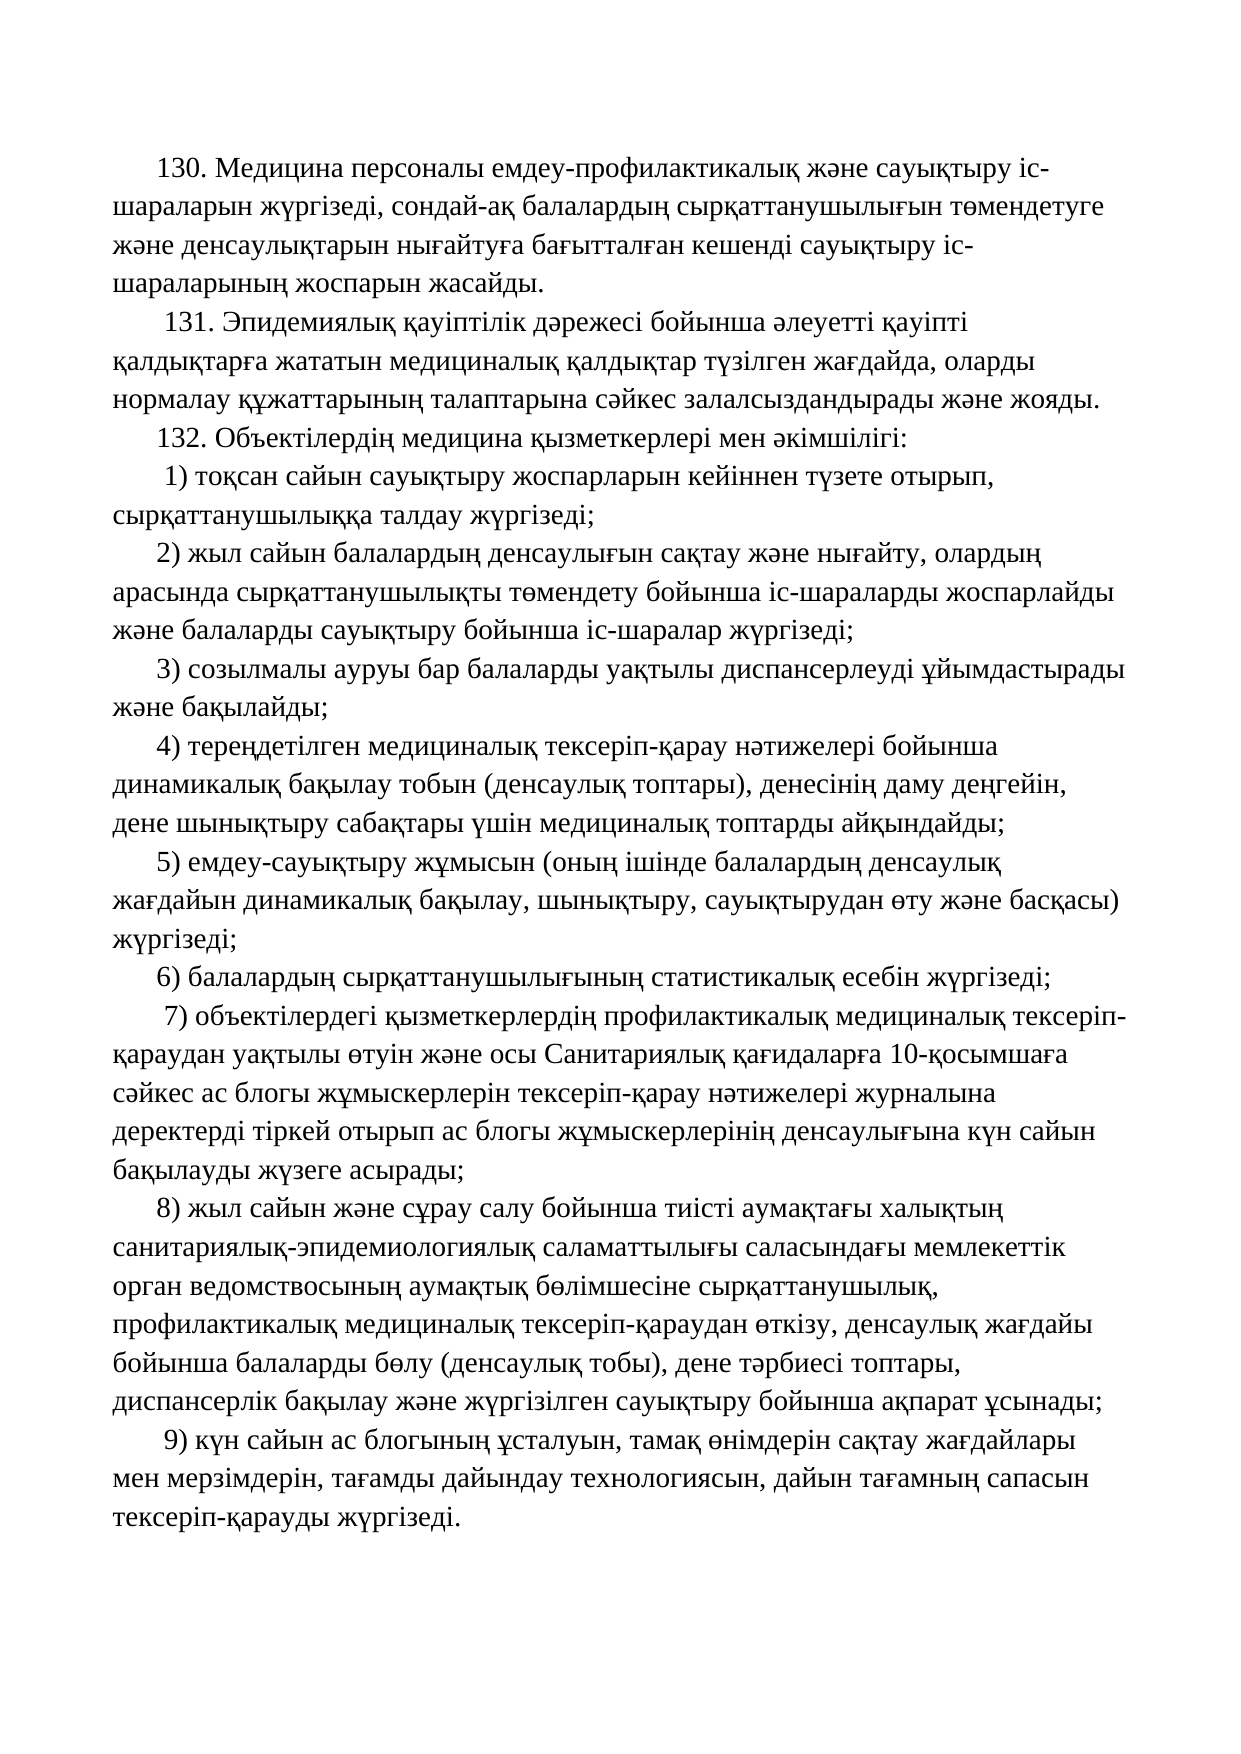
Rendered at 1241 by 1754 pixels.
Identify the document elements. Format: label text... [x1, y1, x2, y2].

text 9) күн сайын ас блогының ұсталуын, тамақ өнімдерін сақтау жағдайлары мен мерзімдерін, тағамды дайындау технологиясын, дайын тағамның сапасын тексеріп-қарауды жүргізеді. [112, 1422, 1128, 1532]
text 4) тереңдетілген медициналық тексеріп-қарау нәтижелері бойынша динамикалық бақылау тобын (денсаулық топтары), денесінің даму деңгейін, дене шынықтыру сабақтары үшін медициналық топтарды айқындайды; [112, 728, 1128, 839]
text 1) тоқсан сайын сауықтыру жоспарларын кейіннен түзете отырып, сырқаттанушылыққа талдау жүргізеді; [112, 458, 1128, 530]
text 130. Медицина персоналы емдеу-профилактикалық және сауықтыру іс-шараларын жүргізеді, сондай-ақ балалардың сырқаттанушылығын төмендетуге және денсаулықтарын нығайтуға бағытталған кешенді сауықтыру іс-шараларының жоспарын жасайды. [112, 150, 1128, 299]
text 6) балалардың сырқаттанушылығының статистикалық есебін жүргізеді; [112, 959, 1128, 993]
text 7) объектілердегі қызметкерлердің профилактикалық медициналық тексеріп-қараудан уақтылы өтуін және осы Санитариялық қағидаларға 10-қосымшаға сәйкес ас блогы жұмыскерлерін тексеріп-қарау нәтижелері журналына деректерді тіркей отырып ас блогы жұмыскерлерінің денсаулығына күн сайын бақылауды жүзеге асырады; [112, 998, 1128, 1186]
text 5) емдеу-сауықтыру жұмысын (оның ішінде балалардың денсаулық жағдайын динамикалық бақылау, шынықтыру, сауықтырудан өту және басқасы) жүргізеді; [112, 844, 1128, 954]
text 2) жыл сайын балалардың денсаулығын сақтау және нығайту, олардың арасында сырқаттанушылықты төмендету бойынша іс-шараларды жоспарлайды және балаларды сауықтыру бойынша іс-шаралар жүргізеді; [112, 535, 1128, 646]
text 132. Объектілердің медицина қызметкерлері мен әкімшілігі: [112, 420, 1128, 453]
text 3) созылмалы ауруы бар балаларды уақтылы диспансерлеуді ұйымдастырады және бақылайды; [112, 651, 1128, 723]
text 8) жыл сайын және сұрау салу бойынша тиісті аумақтағы халықтың санитариялық-эпидемиологиялық саламаттылығы саласындағы мемлекеттік орган ведомствосының аумақтық бөлімшесіне сырқаттанушылық, профилактикалық медициналық тексеріп-қараудан өткізу, денсаулық жағдайы бойынша балаларды бөлу (денсаулық тобы), дене тәрбиесі топтары, диспансерлік бақылау және жүргізілген сауықтыру бойынша ақпарат ұсынады; [112, 1191, 1128, 1417]
text 131. Эпидемиялық қауіптілік дәрежесі бойынша әлеуетті қауіпті қалдықтарға жататын медициналық қалдықтар түзілген жағдайда, оларды нормалау құжаттарының талаптарына сәйкес залалсыздандырады және жояды. [112, 304, 1128, 415]
